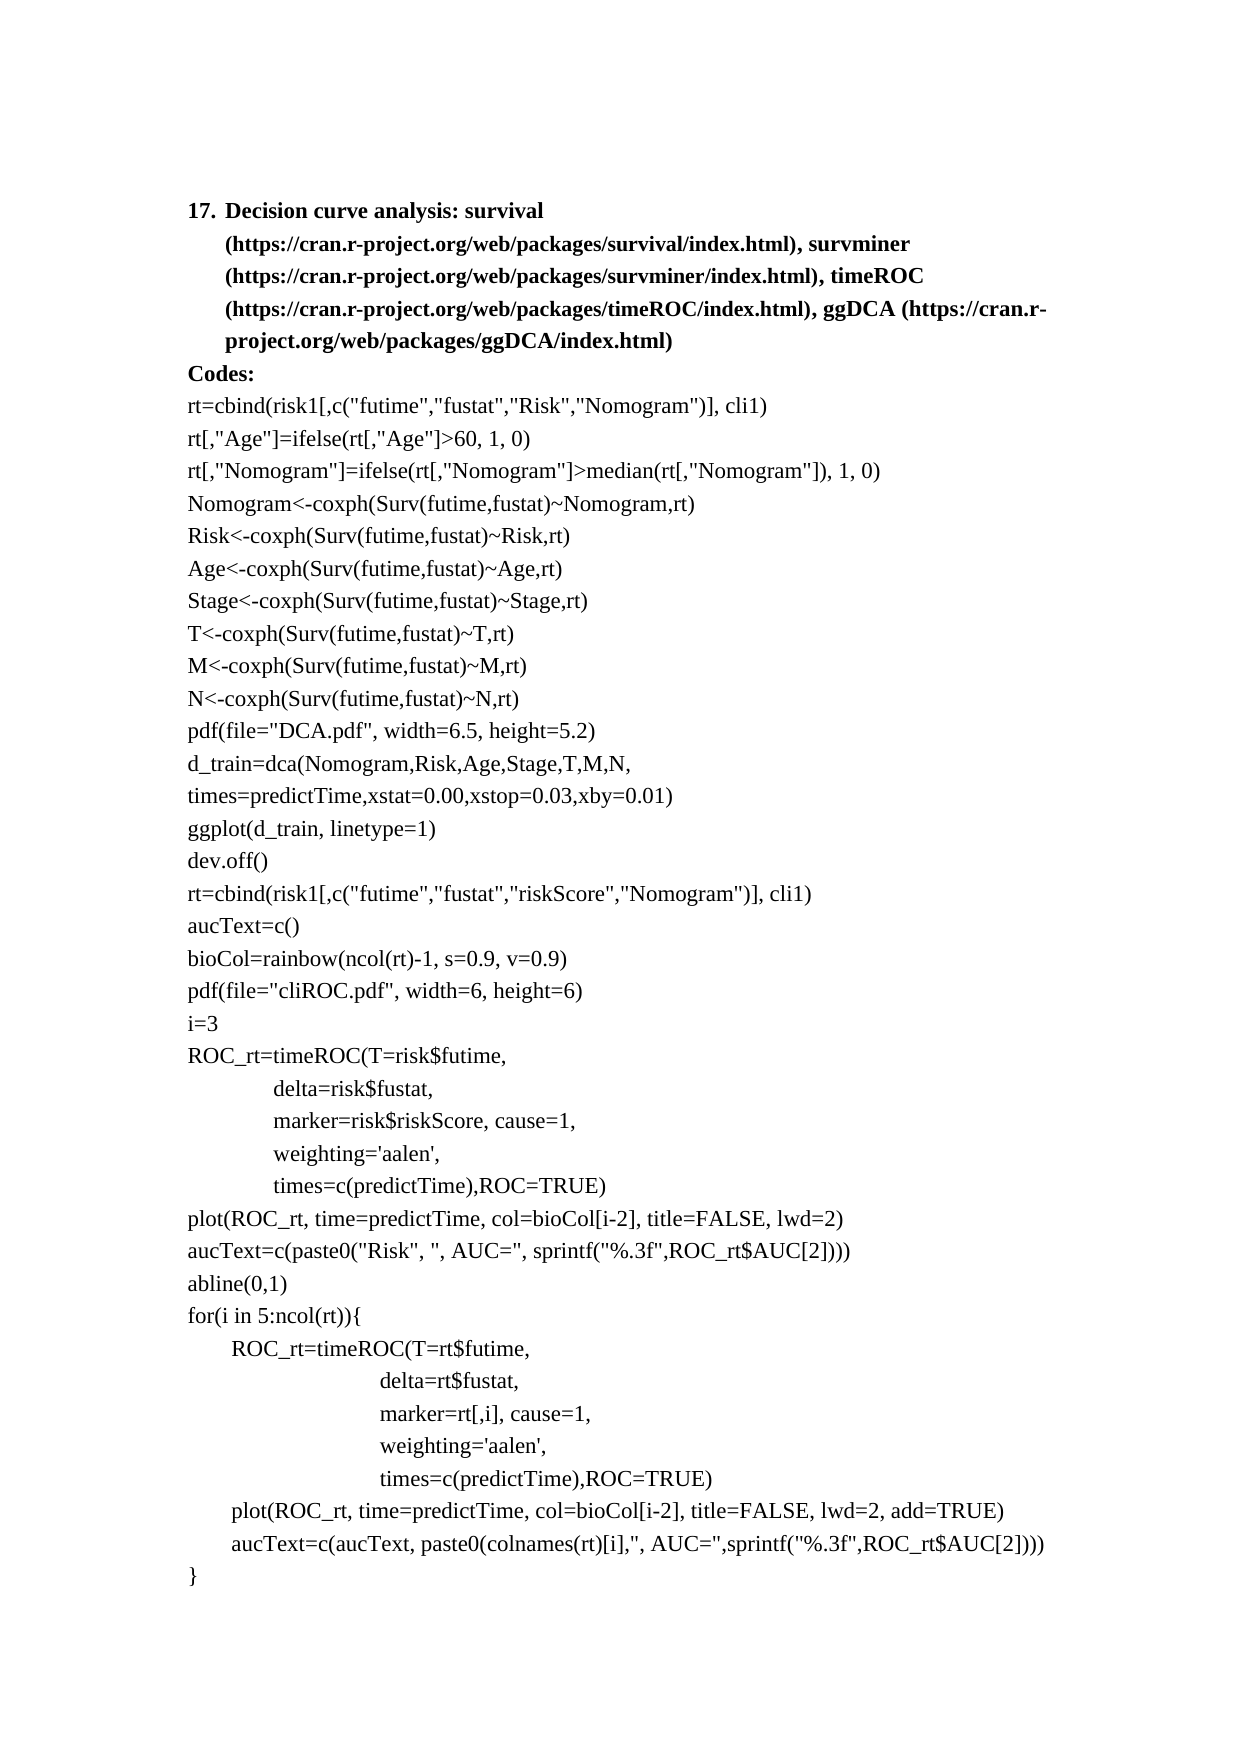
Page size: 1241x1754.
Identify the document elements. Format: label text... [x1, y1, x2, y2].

text } [187, 1559, 1053, 1592]
text aucText=c() [187, 909, 1053, 942]
text marker=rt[,i], cause=1, [187, 1397, 1053, 1429]
text Nomogram<-coxph(Surv(futime,fustat)~Nomogram,rt) [187, 487, 1053, 519]
text M<-coxph(Surv(futime,fustat)~M,rt) [187, 649, 1053, 682]
text Codes: [187, 357, 1053, 389]
text rt[,"Age"]=ifelse(rt[,"Age"]>60, 1, 0) [187, 422, 1053, 454]
text T<-coxph(Surv(futime,fustat)~T,rt) [187, 617, 1053, 649]
text rt=cbind(risk1[,c("futime","fustat","riskScore","Nomogram")], cli1) [187, 877, 1053, 909]
text i=3 [187, 1007, 1053, 1039]
text abline(0,1) [187, 1267, 1053, 1299]
text rt[,"Nomogram"]=ifelse(rt[,"Nomogram"]>median(rt[,"Nomogram"]), 1, 0) [187, 454, 1053, 487]
text Age<-coxph(Surv(futime,fustat)~Age,rt) [187, 552, 1053, 584]
text times=c(predictTime),ROC=TRUE) [187, 1169, 1053, 1202]
text Stage<-coxph(Surv(futime,fustat)~Stage,rt) [187, 584, 1053, 617]
text weighting='aalen', [187, 1429, 1053, 1462]
text delta=risk$fustat, [187, 1072, 1053, 1104]
text N<-coxph(Surv(futime,fustat)~N,rt) [187, 682, 1053, 714]
text aucText=c(aucText, paste0(colnames(rt)[i],", AUC=",sprintf("%.3f",ROC_rt$AUC[2]))) [187, 1527, 1053, 1559]
text plot(ROC_rt, time=predictTime, col=bioCol[i-2], title=FALSE, lwd=2, add=TRUE) [187, 1494, 1053, 1527]
text ggplot(d_train, linetype=1) [187, 812, 1053, 844]
text aucText=c(paste0("Risk", ", AUC=", sprintf("%.3f",ROC_rt$AUC[2]))) [187, 1234, 1053, 1267]
text ROC_rt=timeROC(T=risk$futime, [187, 1039, 1053, 1072]
text times=c(predictTime),ROC=TRUE) [187, 1462, 1053, 1494]
text plot(ROC_rt, time=predictTime, col=bioCol[i-2], title=FALSE, lwd=2) [187, 1202, 1053, 1234]
text delta=rt$fustat, [187, 1364, 1053, 1397]
text for(i in 5:ncol(rt)){ [187, 1299, 1053, 1332]
text rt=cbind(risk1[,c("futime","fustat","Risk","Nomogram")], cli1) [187, 389, 1053, 422]
text bioCol=rainbow(ncol(rt)-1, s=0.9, v=0.9) [187, 942, 1053, 974]
text ROC_rt=timeROC(T=rt$futime, [187, 1332, 1053, 1364]
text dev.off() [187, 844, 1053, 877]
text weighting='aalen', [187, 1137, 1053, 1169]
list Decision curve analysis: survival (https://cran.r-project.org/web/packages/survival/index.html), survminer (https://cran.r-project.org/web/packages/survminer/index.html), timeROC (https://cran.r-project.org/web/packages/timeROC/index.html), ggDCA (https://cran.r-project.org/web/packages/ggDCA/index.html) [187, 194, 1053, 357]
text marker=risk$riskScore, cause=1, [187, 1104, 1053, 1137]
text Risk<-coxph(Surv(futime,fustat)~Risk,rt) [187, 519, 1053, 552]
text d_train=dca(Nomogram,Risk,Age,Stage,T,M,N, times=predictTime,xstat=0.00,xstop=0.03,xby=0.01) [187, 747, 1053, 812]
text pdf(file="DCA.pdf", width=6.5, height=5.2) [187, 714, 1053, 747]
text pdf(file="cliROC.pdf", width=6, height=6) [187, 974, 1053, 1007]
